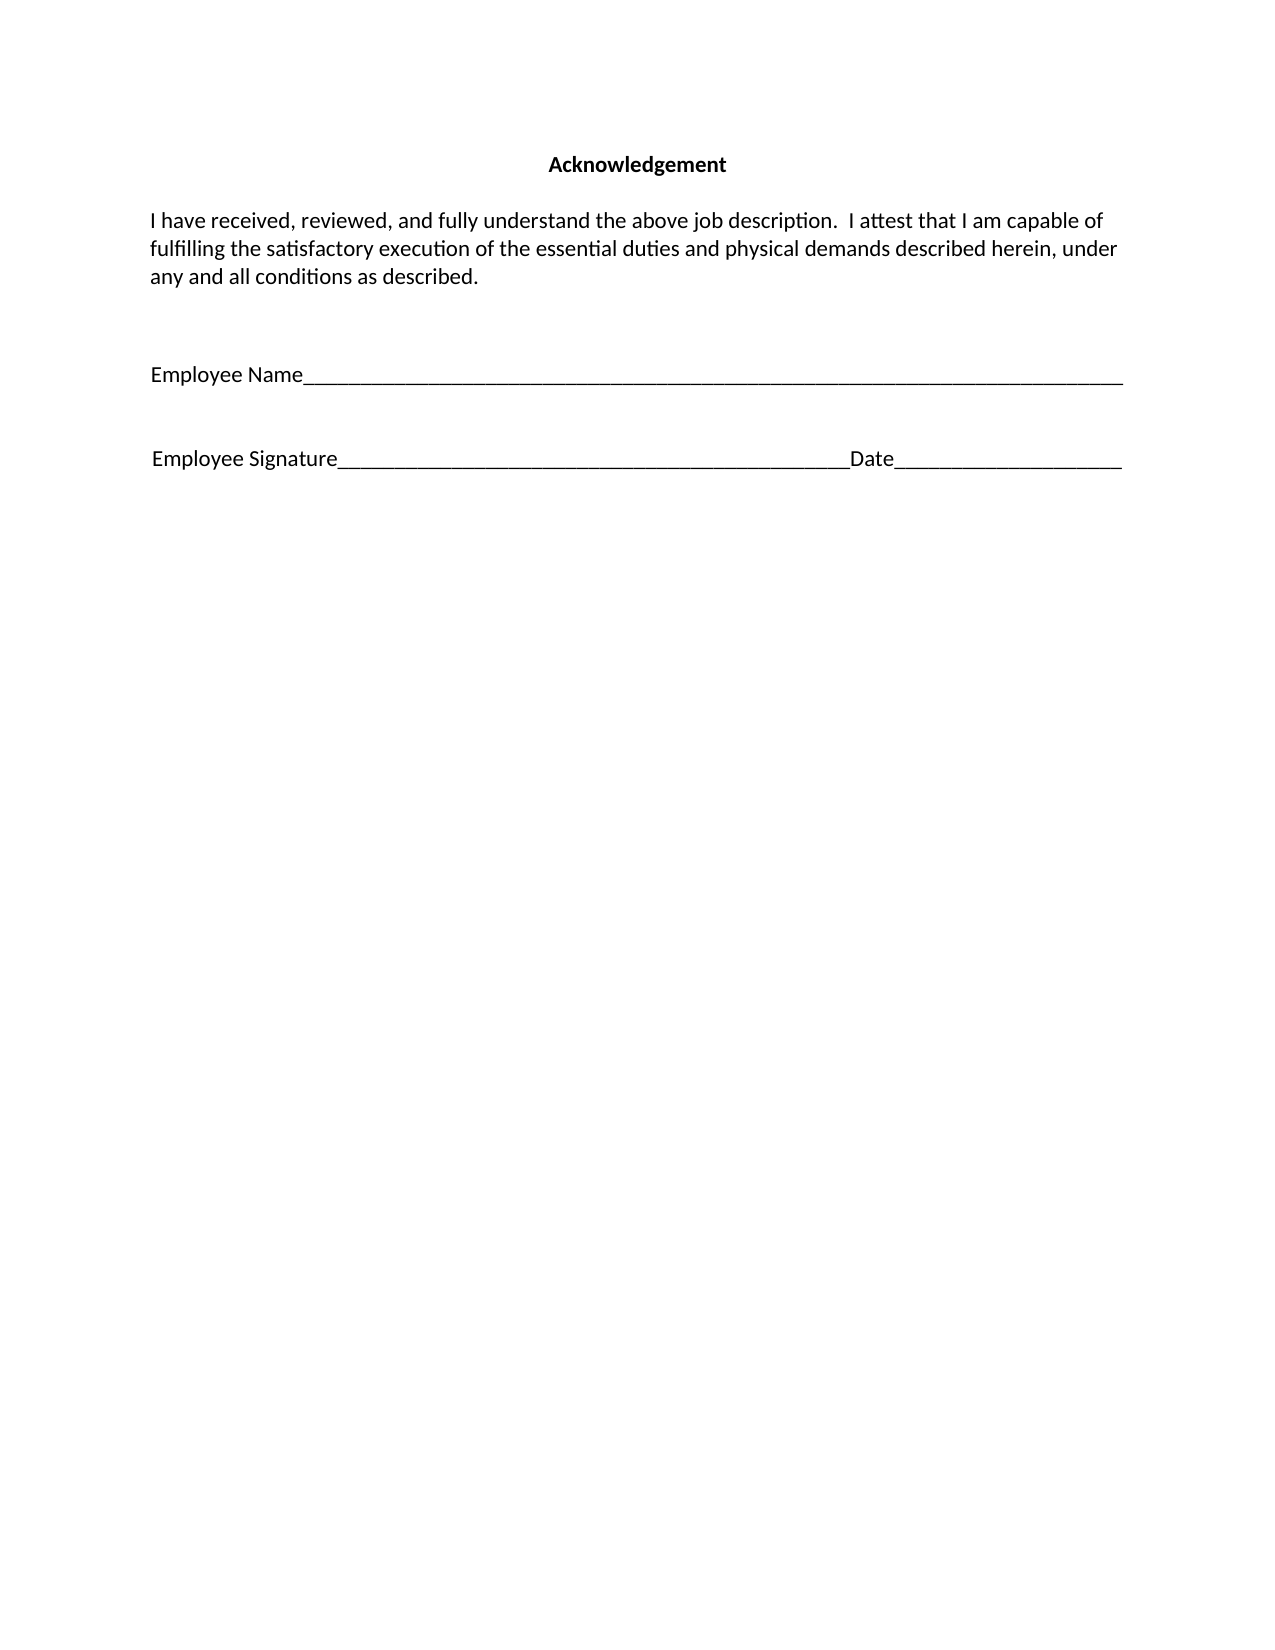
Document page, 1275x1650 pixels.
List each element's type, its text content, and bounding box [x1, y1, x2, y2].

text Employee Signature_____________________________________________Date____________________ [150, 444, 1125, 472]
text Employee Name________________________________________________________________________ [150, 360, 1125, 388]
text I have received, reviewed, and fully understand the above job description. I attest that I am capable of fulfilling the satisfactory execution of the essential duties and physical demands described herein, under any and all conditions as described. [150, 206, 1125, 290]
text Acknowledgement [150, 150, 1125, 178]
